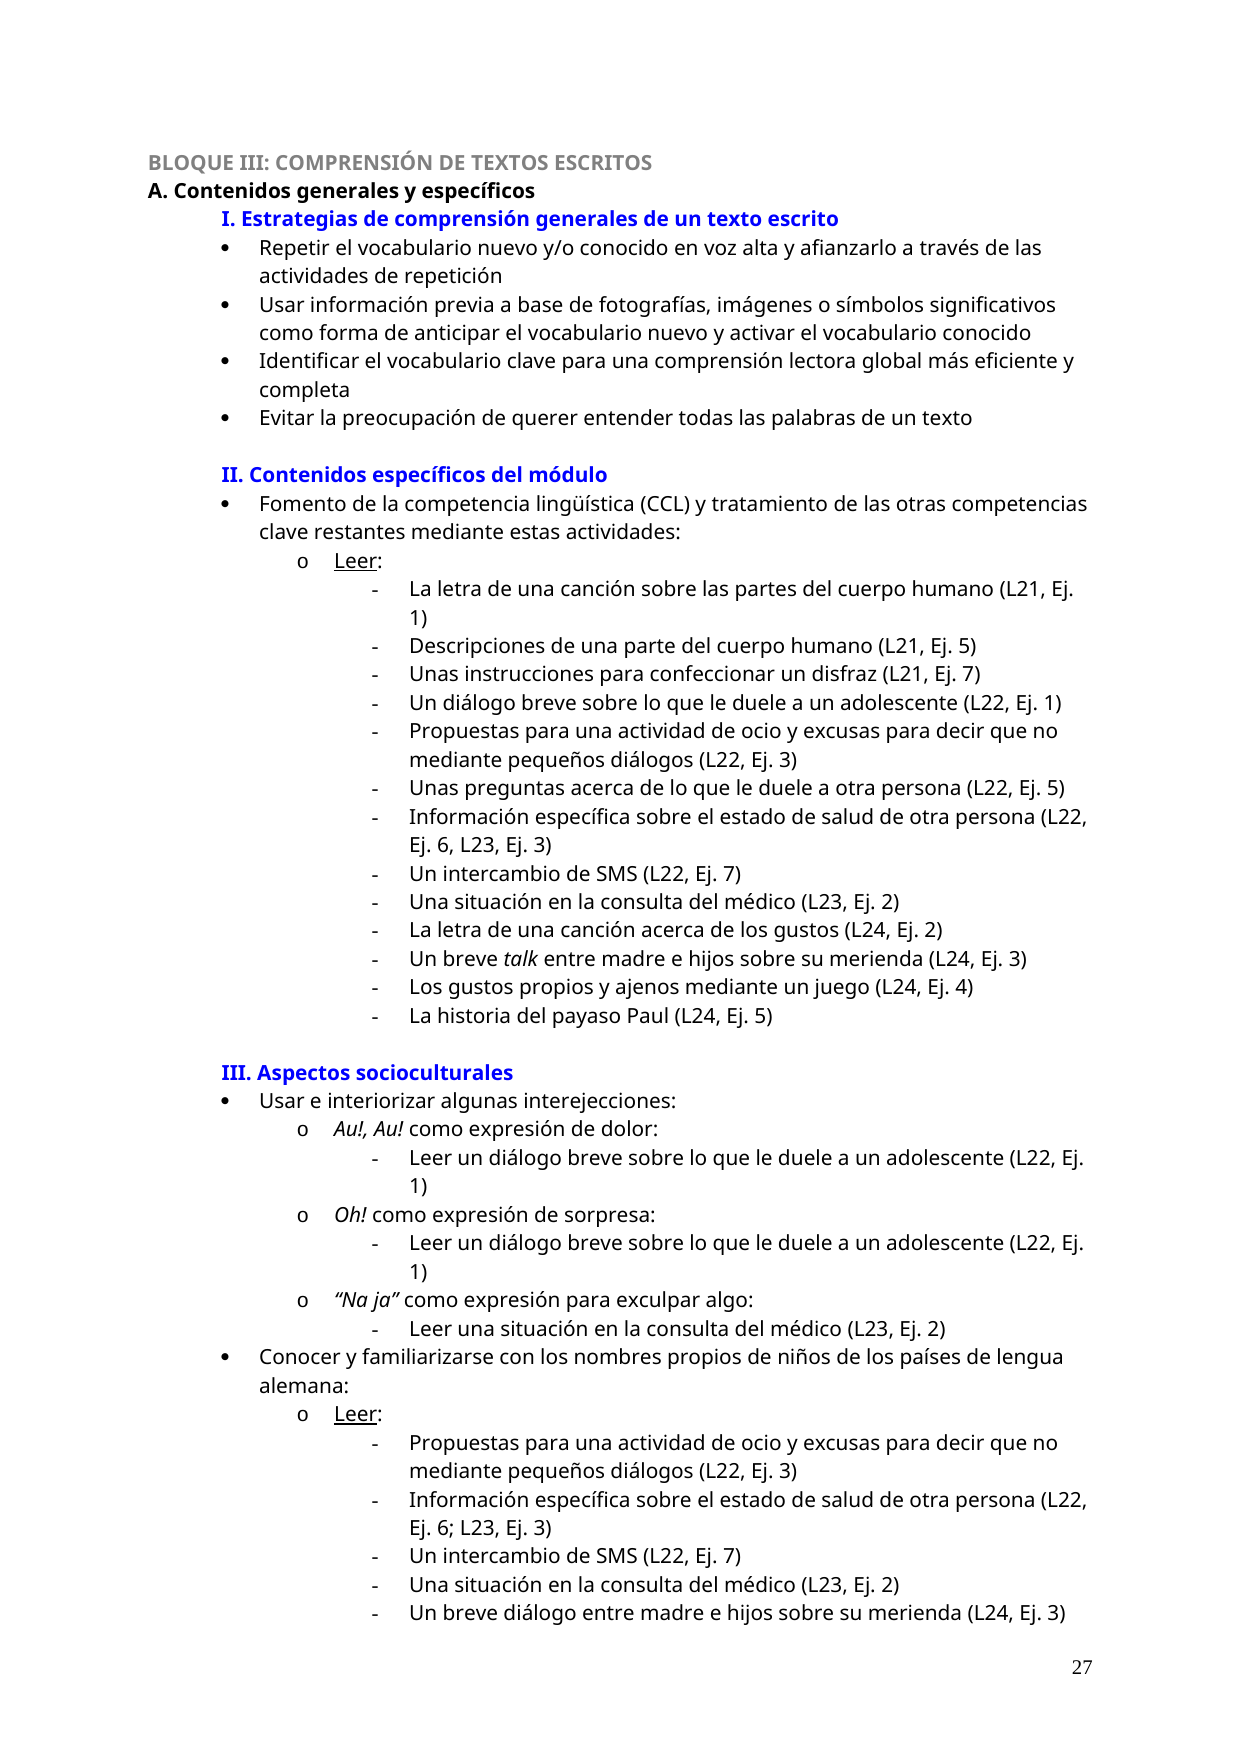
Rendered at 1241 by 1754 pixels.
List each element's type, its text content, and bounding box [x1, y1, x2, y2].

list Unas preguntas acerca de lo que le duele a otra persona (L22, Ej. 5) [371, 773, 1093, 802]
list Identificar el vocabulario clave para una comprensión lectora global más eficiente y completa [221, 347, 1093, 403]
list La letra de una canción acerca de los gustos (L24, Ej. 2) [371, 916, 1093, 944]
list Repetir el vocabulario nuevo y/o conocido en voz alta y afianzarlo a través de las actividades de repetición [221, 233, 1093, 290]
list Unas instrucciones para confeccionar un disfraz (L21, Ej. 7) [371, 659, 1093, 688]
list Fomento de la competencia lingüística (CCL) y tratamiento de las otras competencias clave restantes mediante estas actividades: [221, 489, 1093, 546]
list Información específica sobre el estado de salud de otra persona (L22, Ej. 6, L23, Ej. 3) [371, 802, 1093, 859]
list Un diálogo breve sobre lo que le duele a un adolescente (L22, Ej. 1) [371, 688, 1093, 716]
list Leer: [296, 546, 1093, 574]
list Un intercambio de SMS (L22, Ej. 7) [371, 859, 1093, 887]
list Una situación en la consulta del médico (L23, Ej. 2) [371, 887, 1093, 916]
list Un breve talk entre madre e hijos sobre su merienda (L24, Ej. 3) [371, 944, 1093, 972]
list Propuestas para una actividad de ocio y excusas para decir que no mediante pequeños diálogos (L22, Ej. 3) [371, 1428, 1093, 1485]
list Oh! como expresión de sorpresa: [296, 1200, 1093, 1228]
list La letra de una canción sobre las partes del cuerpo humano (L21, Ej. 1) [371, 574, 1093, 631]
list Evitar la preocupación de querer entender todas las palabras de un texto [221, 403, 1093, 432]
subtitle BLOQUE III: COMPRENSIÓN DE TEXTOS ESCRITOS [148, 148, 1093, 176]
list Conocer y familiarizarse con los nombres propios de niños de los países de lengua alemana: [221, 1342, 1093, 1399]
list Leer un diálogo breve sobre lo que le duele a un adolescente (L22, Ej. 1) [371, 1228, 1093, 1285]
list Leer un diálogo breve sobre lo que le duele a un adolescente (L22, Ej. 1) [371, 1143, 1093, 1200]
subtitle II. Contenidos específicos del módulo [148, 460, 1093, 489]
list Una situación en la consulta del médico (L23, Ej. 2) [371, 1570, 1093, 1598]
subtitle I. Estrategias de comprensión generales de un texto escrito [148, 204, 1093, 233]
list Los gustos propios y ajenos mediante un juego (L24, Ej. 4) [371, 972, 1093, 1001]
list Usar e interiorizar algunas interejecciones: [221, 1086, 1093, 1114]
list Leer: [296, 1399, 1093, 1428]
list Información específica sobre el estado de salud de otra persona (L22, Ej. 6; L23, Ej. 3) [371, 1485, 1093, 1542]
list La historia del payaso Paul (L24, Ej. 5) [371, 1001, 1093, 1029]
list Descripciones de una parte del cuerpo humano (L21, Ej. 5) [371, 631, 1093, 659]
list Propuestas para una actividad de ocio y excusas para decir que no mediante pequeños diálogos (L22, Ej. 3) [371, 716, 1093, 773]
subtitle A. Contenidos generales y específicos [148, 176, 1093, 204]
list Un intercambio de SMS (L22, Ej. 7) [371, 1542, 1093, 1570]
subtitle III. Aspectos socioculturales [148, 1058, 1093, 1086]
list Au!, Au! como expresión de dolor: [296, 1114, 1093, 1143]
list Leer una situación en la consulta del médico (L23, Ej. 2) [371, 1314, 1093, 1342]
list “Na ja” como expresión para exculpar algo: [296, 1285, 1093, 1314]
list Un breve diálogo entre madre e hijos sobre su merienda (L24, Ej. 3) [371, 1598, 1093, 1627]
list Usar información previa a base de fotografías, imágenes o símbolos significativos como forma de anticipar el vocabulario nuevo y activar el vocabulario conocido [221, 290, 1093, 347]
